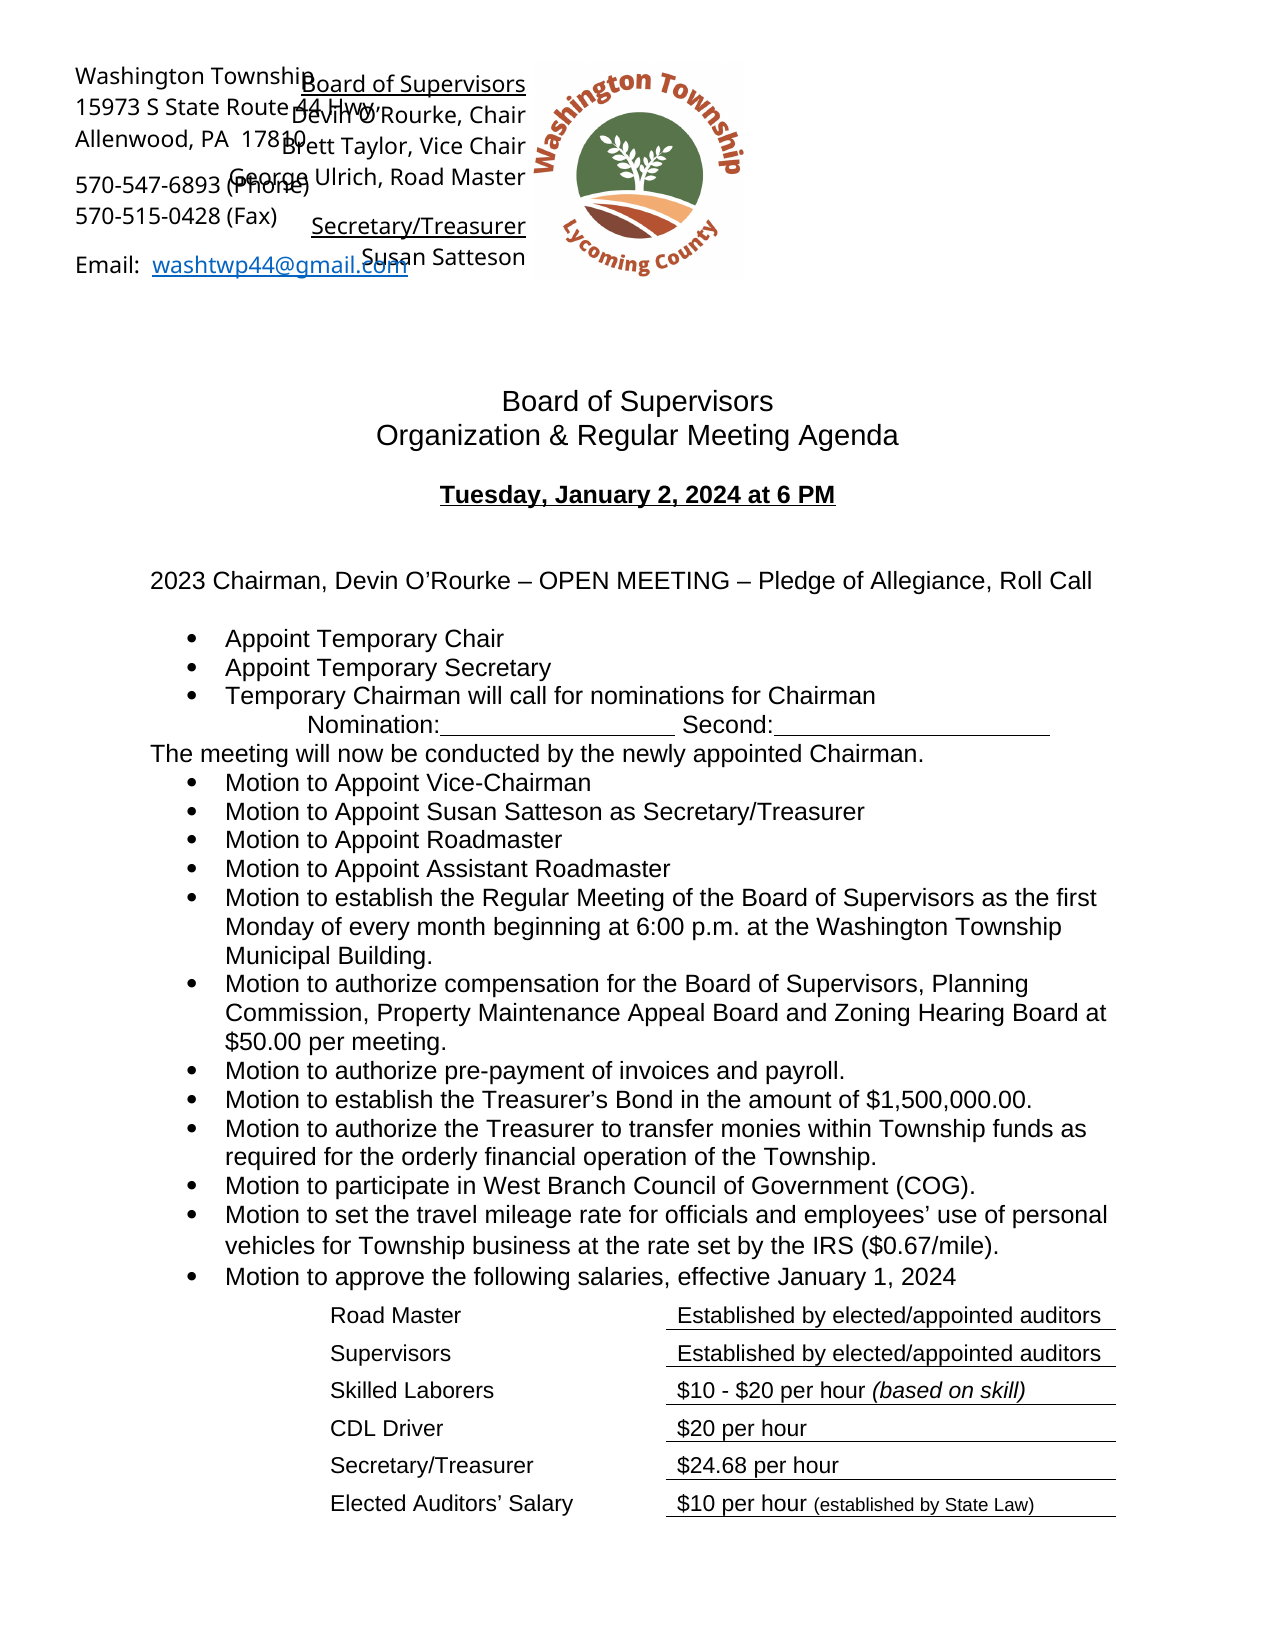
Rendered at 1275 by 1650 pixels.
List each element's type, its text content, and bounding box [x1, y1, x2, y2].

list Motion to Appoint Roadmaster [187, 825, 1125, 854]
list Motion to approve the following salaries, effective January 1, 2024 [187, 1262, 1125, 1291]
list Motion to Appoint Susan Satteson as Secretary/Treasurer [187, 797, 1125, 825]
table_cell Elected Auditors’ Salary [319, 1479, 666, 1516]
table_cell Skilled Laborers [319, 1366, 666, 1403]
table_cell $20 per hour [666, 1405, 1116, 1441]
text Tuesday, January 2, 2024 at 6 PM [150, 480, 1125, 509]
table_cell $24.68 per hour [666, 1442, 1116, 1478]
list Appoint Temporary Secretary [187, 652, 1125, 681]
list Motion to set the travel mileage rate for officials and employees’ use of personal vehicles for Township business at the rate set by the IRS ($0.67/mile). [187, 1200, 1125, 1260]
table_cell CDL Driver [319, 1404, 666, 1441]
text The meeting will now be conducted by the newly appointed Chairman. [150, 739, 1125, 768]
table_cell $10 per hour (established by State Law) [666, 1480, 1116, 1516]
table_cell $10 - $20 per hour (based on skill) [666, 1367, 1116, 1403]
text Board of Supervisors Organization & Regular Meeting Agenda [150, 384, 1125, 451]
table_cell Supervisors [319, 1329, 666, 1366]
list Motion to establish the Treasurer’s Bond in the amount of $1,500,000.00. [187, 1085, 1125, 1113]
list Motion to establish the Regular Meeting of the Board of Supervisors as the first Monday of every month beginning at 6:00 p.m. at the Washington Township Municipal Building. [187, 883, 1125, 969]
table_header Established by elected/appointed auditors [666, 1291, 1116, 1328]
list Motion to participate in West Branch Council of Government (COG). [187, 1171, 1125, 1200]
list Motion to Appoint Vice-Chairman [187, 768, 1125, 797]
text 2023 Chairman, Devin O’Rourke – OPEN MEETING – Pledge of Allegiance, Roll Call [150, 566, 1125, 595]
list Motion to authorize pre-payment of invoices and payroll. [187, 1056, 1125, 1085]
list Motion to Appoint Assistant Roadmaster [187, 854, 1125, 883]
list Temporary Chairman will call for nominations for Chairman [187, 681, 1125, 710]
list Motion to authorize compensation for the Board of Supervisors, Planning Commission, Property Maintenance Appeal Board and Zoning Hearing Board at $50.00 per meeting. [187, 969, 1125, 1056]
table_cell Secretary/Treasurer [319, 1441, 666, 1478]
picture [531, 61, 744, 279]
table_cell Established by elected/appointed auditors [666, 1330, 1116, 1366]
list Nomination: Second: [225, 710, 1125, 739]
list Appoint Temporary Chair [187, 624, 1125, 652]
table_header Road Master [319, 1291, 666, 1328]
list Motion to authorize the Treasurer to transfer monies within Township funds as required for the orderly financial operation of the Township. [187, 1113, 1125, 1171]
